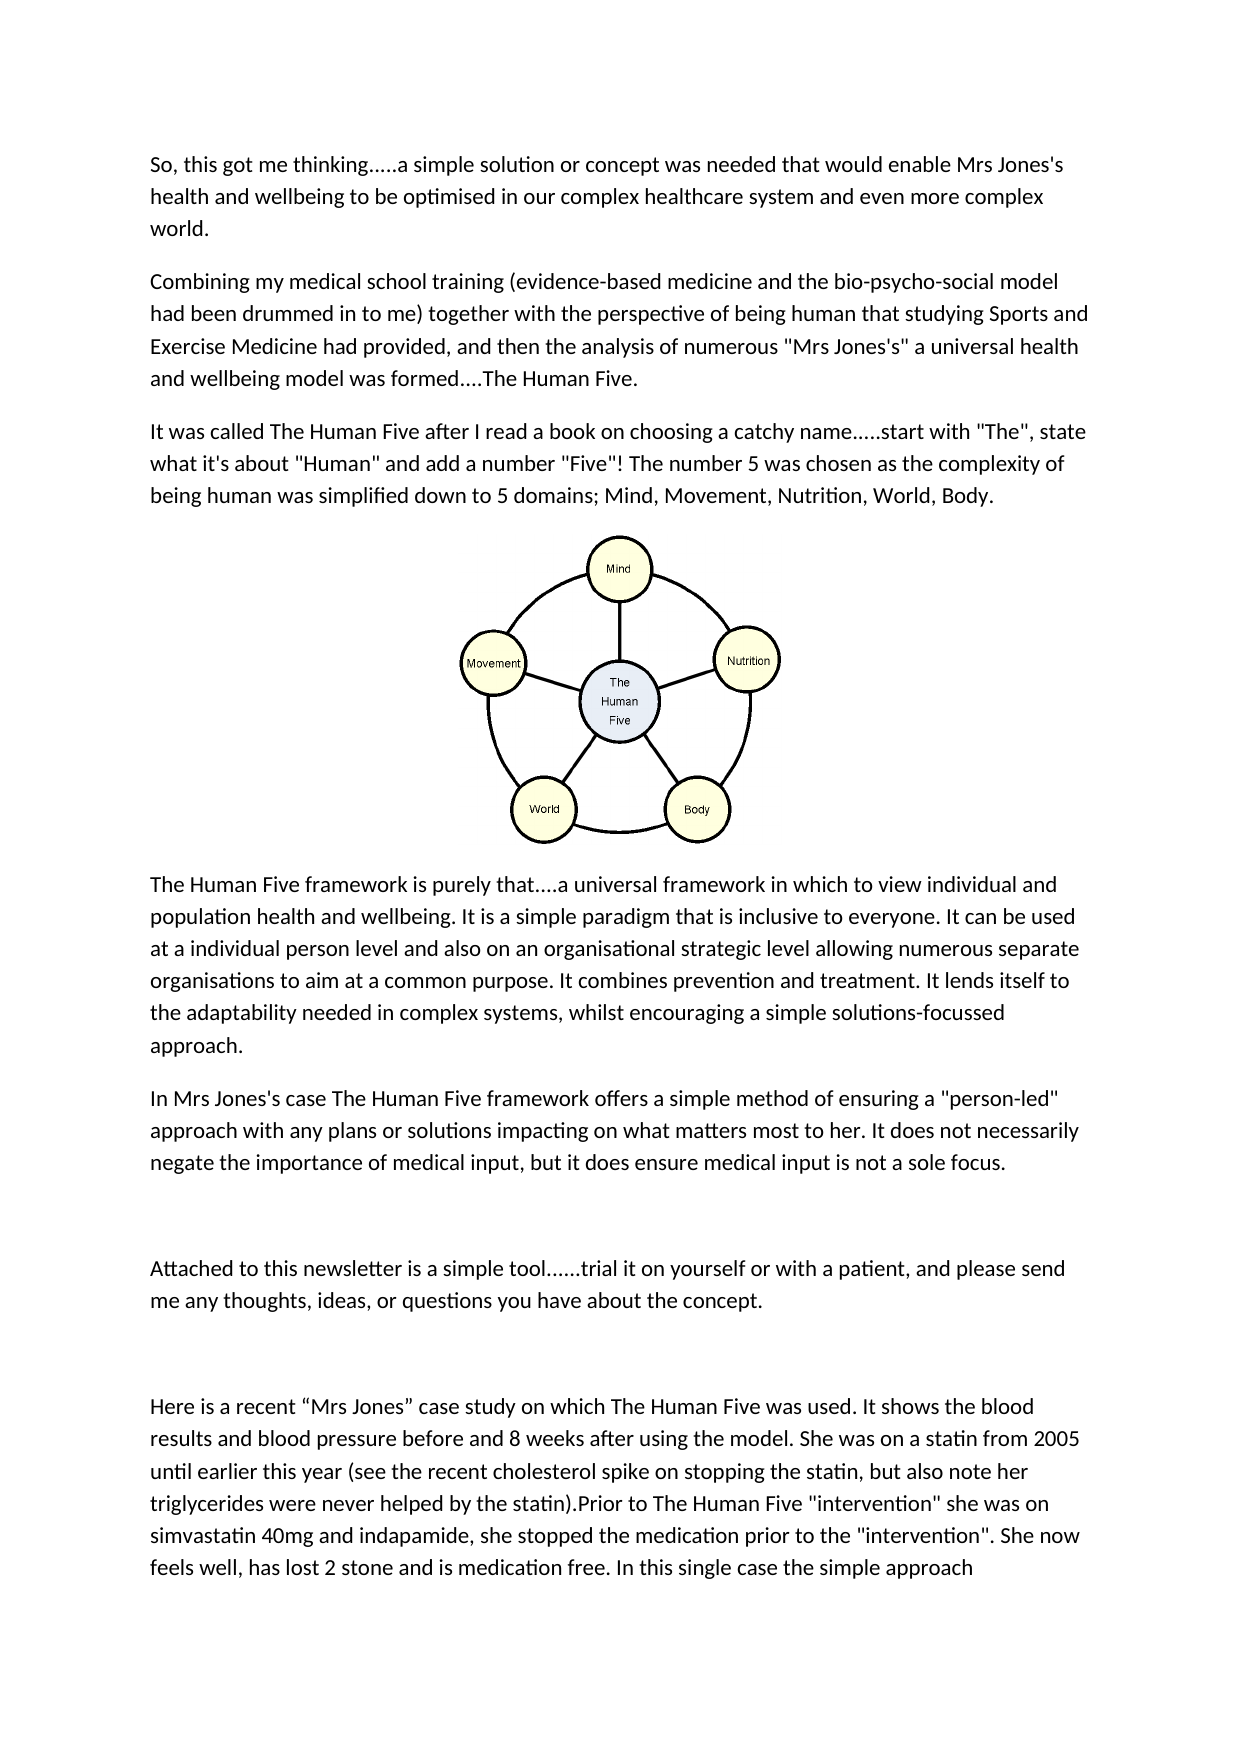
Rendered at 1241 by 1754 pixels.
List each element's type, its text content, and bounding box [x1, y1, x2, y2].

text Attached to this newsletter is a simple tool......trial it on yourself or with a patient, and please send me any thoughts, ideas, or questions you have about the concept. [150, 1254, 1090, 1314]
picture [458, 534, 782, 845]
text Combining my medical school training (evidence-based medicine and the bio-psycho-social model had been drummed in to me) together with the perspective of being human that studying Sports and Exercise Medicine had provided, and then the analysis of numerous "Mrs Jones's" a universal health and wellbeing model was formed....The Human Five. [150, 267, 1090, 392]
text So, this got me thinking.....a simple solution or concept was needed that would enable Mrs Jones's health and wellbeing to be optimised in our complex healthcare system and even more complex world. [150, 150, 1090, 242]
text In Mrs Jones's case The Human Five framework offers a simple method of ensuring a "person-led" approach with any plans or solutions impacting on what matters most to her. It does not necessarily negate the importance of medical input, but it does ensure medical input is not a sole focus. [150, 1084, 1090, 1176]
text It was called The Human Five after I read a book on choosing a catchy name.....start with "The", state what it's about "Human" and add a number "Five"! The number 5 was chosen as the complexity of being human was simplified down to 5 domains; Mind, Movement, Nutrition, World, Body. [150, 417, 1090, 509]
text The Human Five framework is purely that....a universal framework in which to view individual and population health and wellbeing. It is a simple paradigm that is inclusive to everyone. It can be used at a individual person level and also on an organisational strategic level allowing numerous separate organisations to aim at a common purpose. It combines prevention and treatment. It lends itself to the adaptability needed in complex systems, whilst encouraging a simple solutions-focussed approach. [150, 870, 1090, 1059]
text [150, 1392, 1090, 1581]
